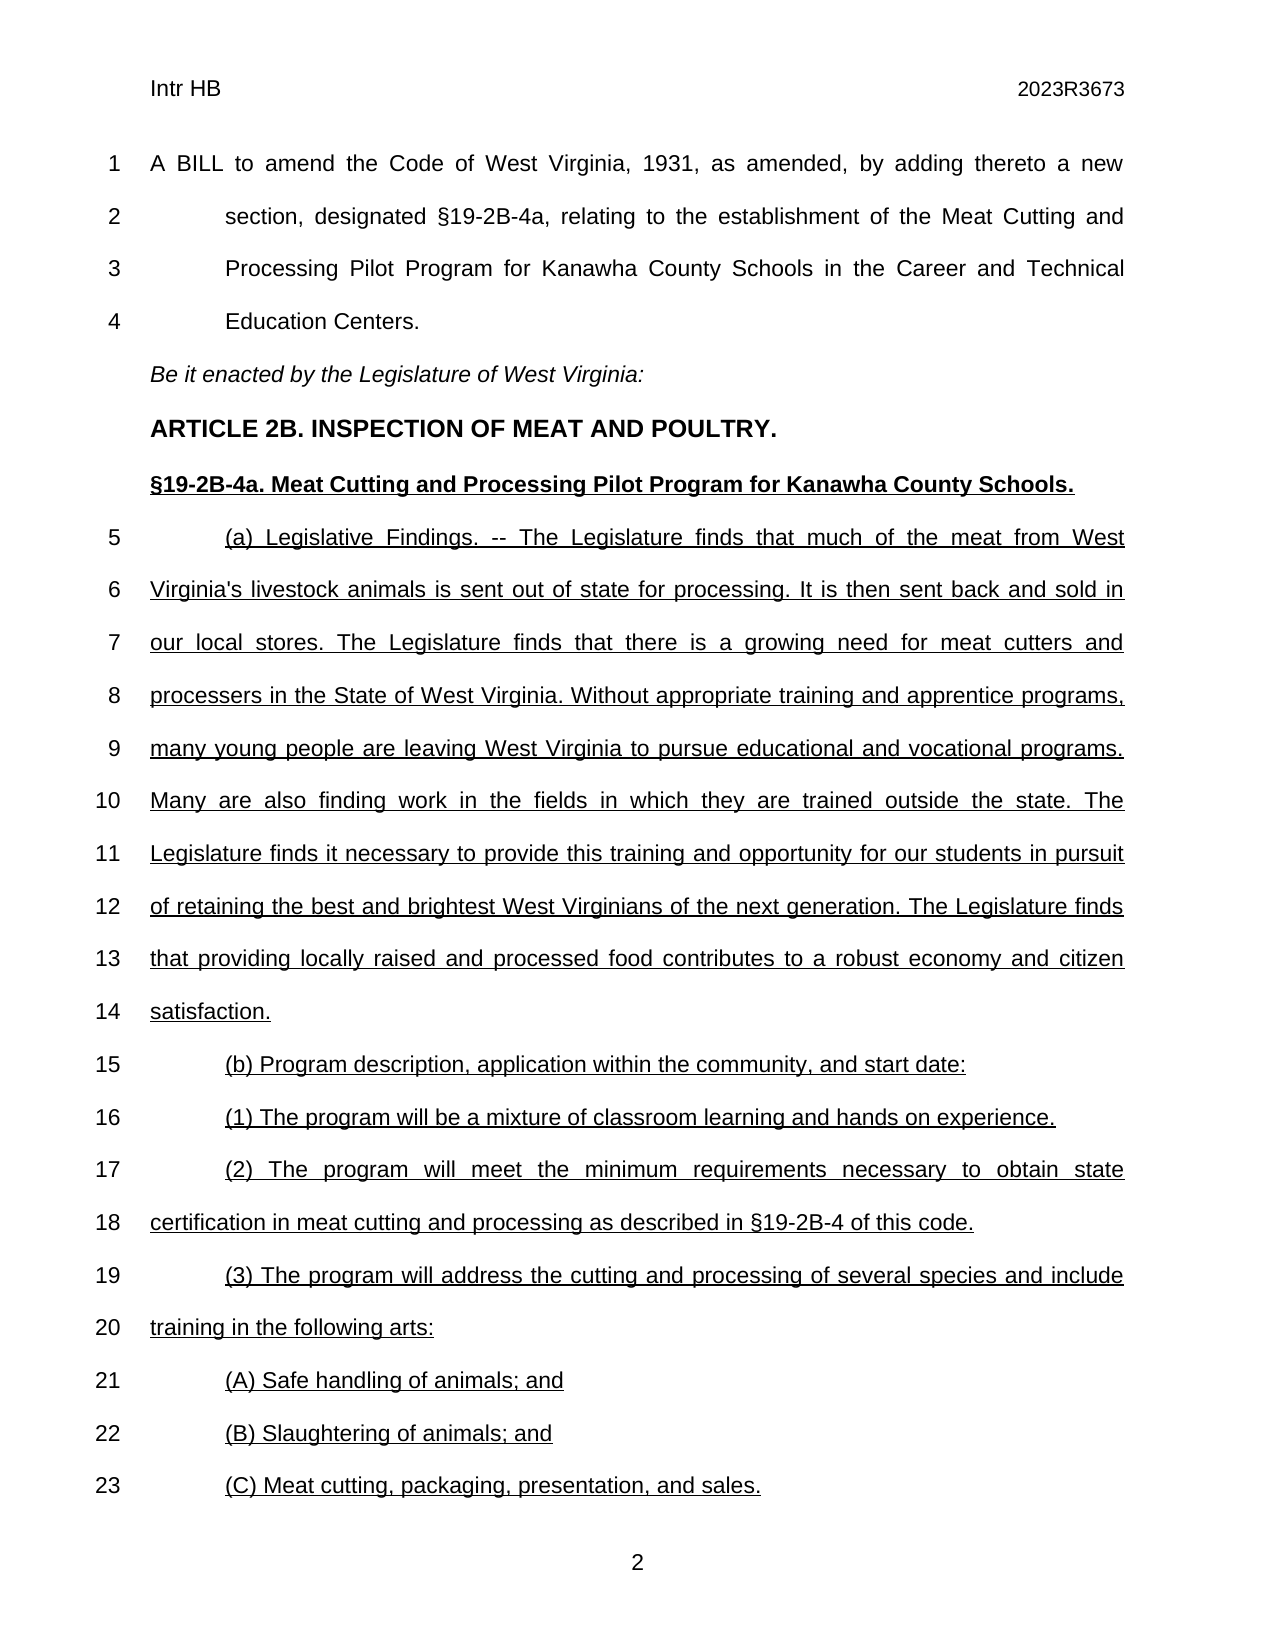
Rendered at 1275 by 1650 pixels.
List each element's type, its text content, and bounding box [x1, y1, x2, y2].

text (2) The program will meet the minimum requirements necessary to obtain state certification in meat cutting and processing as described in §19-2B-4 of this code. [150, 1156, 1125, 1235]
text (a) Legislative Findings. -- The Legislature finds that much of the meat from West Virginia's livestock animals is sent out of state for processing. It is then sent back and sold in our local stores. The Legislature finds that there is a growing need for meat cutters and processers in the State of West Virginia. Without appropriate training and apprentice programs, many young people are leaving West Virginia to pursue educational and vocational programs. Many are also finding work in the fields in which they are trained outside the state. The Legislature finds it necessary to provide this training and opportunity for our students in pursuit of retaining the best and brightest West Virginians of the next generation. The Legislature finds that providing locally raised and processed food contributes to a robust economy and citizen satisfaction. [150, 969, 1125, 1024]
text (a) Legislative Findings. -- The Legislature finds that much of the meat from West Virginia's livestock animals is sent out of state for processing. It is then sent back and sold in our local stores. The Legislature finds that there is a growing need for meat cutters and processers in the State of West Virginia. Without appropriate training and apprentice programs, many young people are leaving West Virginia to pursue educational and vocational programs. Many are also finding work in the fields in which they are trained outside the state. The Legislature finds it necessary to provide this training and opportunity for our students in pursuit of retaining the best and brightest West Virginians of the next generation. The Legislature finds that providing locally raised and processed food contributes to a robust economy and citizen satisfaction. [150, 864, 1125, 968]
subtitle ARTICLE 2B. INSPECTION OF MEAT AND POULTRY. [150, 413, 1125, 442]
text (b) Program description, application within the community, and start date: [150, 1051, 1125, 1077]
subtitle §19-2B-4a. Meat Cutting and Processing Pilot Program for Kanawha County Schools. [150, 471, 1125, 497]
text Be it enacted by the Legislature of West Virginia: [150, 361, 1125, 387]
text (a) Legislative Findings. -- The Legislature finds that much of the meat from West Virginia's livestock animals is sent out of state for processing. It is then sent back and sold in our local stores. The Legislature finds that there is a growing need for meat cutters and processers in the State of West Virginia. Without appropriate training and apprentice programs, many young people are leaving West Virginia to pursue educational and vocational programs. Many are also finding work in the fields in which they are trained outside the state. The Legislature finds it necessary to provide this training and opportunity for our students in pursuit of retaining the best and brightest West Virginians of the next generation. The Legislature finds that providing locally raised and processed food contributes to a robust economy and citizen satisfaction. [150, 706, 1125, 810]
title A BILL to amend the Code of West Virginia, 1931, as amended, by adding thereto a new section, designated §19-2B-4a, relating to the establishment of the Meat Cutting and Processing Pilot Program for Kanawha County Schools in the Career and Technical Education Centers. [150, 150, 1125, 334]
text (1) The program will be a mixture of classroom learning and hands on experience. [150, 1103, 1125, 1130]
text (B) Slaughtering of animals; and [150, 1420, 1125, 1446]
text (C) Meat cutting, packaging, presentation, and sales. [150, 1472, 1125, 1499]
text (3) The program will address the cutting and processing of several species and include training in the following arts: [150, 1262, 1125, 1341]
text (A) Safe handling of animals; and [150, 1367, 1125, 1393]
text (a) Legislative Findings. -- The Legislature finds that much of the meat from West Virginia's livestock animals is sent out of state for processing. It is then sent back and sold in our local stores. The Legislature finds that there is a growing need for meat cutters and processers in the State of West Virginia. Without appropriate training and apprentice programs, many young people are leaving West Virginia to pursue educational and vocational programs. Many are also finding work in the fields in which they are trained outside the state. The Legislature finds it necessary to provide this training and opportunity for our students in pursuit of retaining the best and brightest West Virginians of the next generation. The Legislature finds that providing locally raised and processed food contributes to a robust economy and citizen satisfaction. [150, 524, 1125, 599]
text (a) Legislative Findings. -- The Legislature finds that much of the meat from West Virginia's livestock animals is sent out of state for processing. It is then sent back and sold in our local stores. The Legislature finds that there is a growing need for meat cutters and processers in the State of West Virginia. Without appropriate training and apprentice programs, many young people are leaving West Virginia to pursue educational and vocational programs. Many are also finding work in the fields in which they are trained outside the state. The Legislature finds it necessary to provide this training and opportunity for our students in pursuit of retaining the best and brightest West Virginians of the next generation. The Legislature finds that providing locally raised and processed food contributes to a robust economy and citizen satisfaction. [150, 600, 1125, 705]
